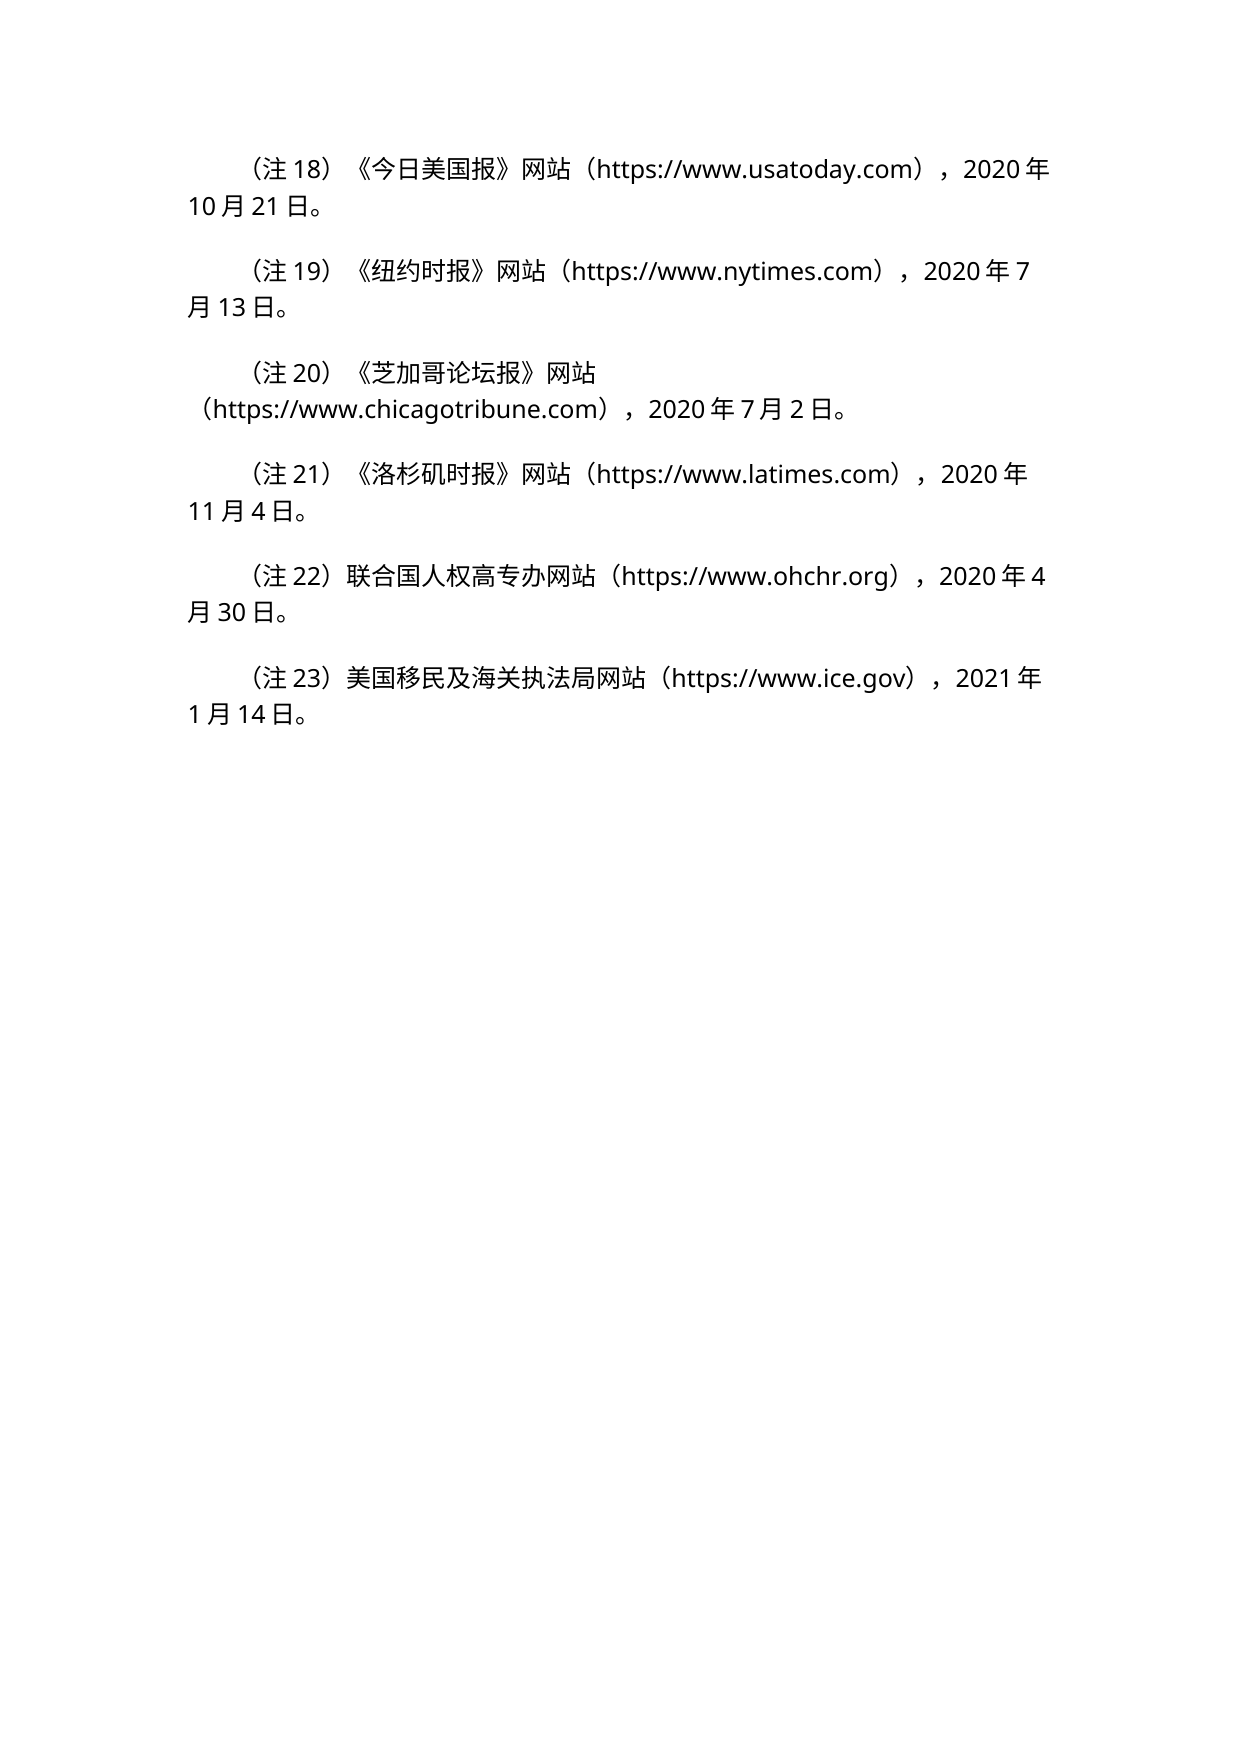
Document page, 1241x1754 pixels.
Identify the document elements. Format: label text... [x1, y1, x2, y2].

text （注22）联合国人权高专办网站（https://www.ohchr.org），2020年4月30日。 [187, 557, 1053, 629]
text （注20）《芝加哥论坛报》网站（https://www.chicagotribune.com），2020年7月2日。 [187, 353, 1053, 426]
text （注21）《洛杉矶时报》网站（https://www.latimes.com），2020年11月4日。 [187, 455, 1053, 527]
text （注18）《今日美国报》网站（https://www.usatoday.com），2020年10月21日。 [187, 150, 1053, 222]
text （注23）美国移民及海关执法局网站（https://www.ice.gov），2021年1月14日。 [187, 658, 1053, 731]
text （注19）《纽约时报》网站（https://www.nytimes.com），2020年7月13日。 [187, 252, 1053, 324]
